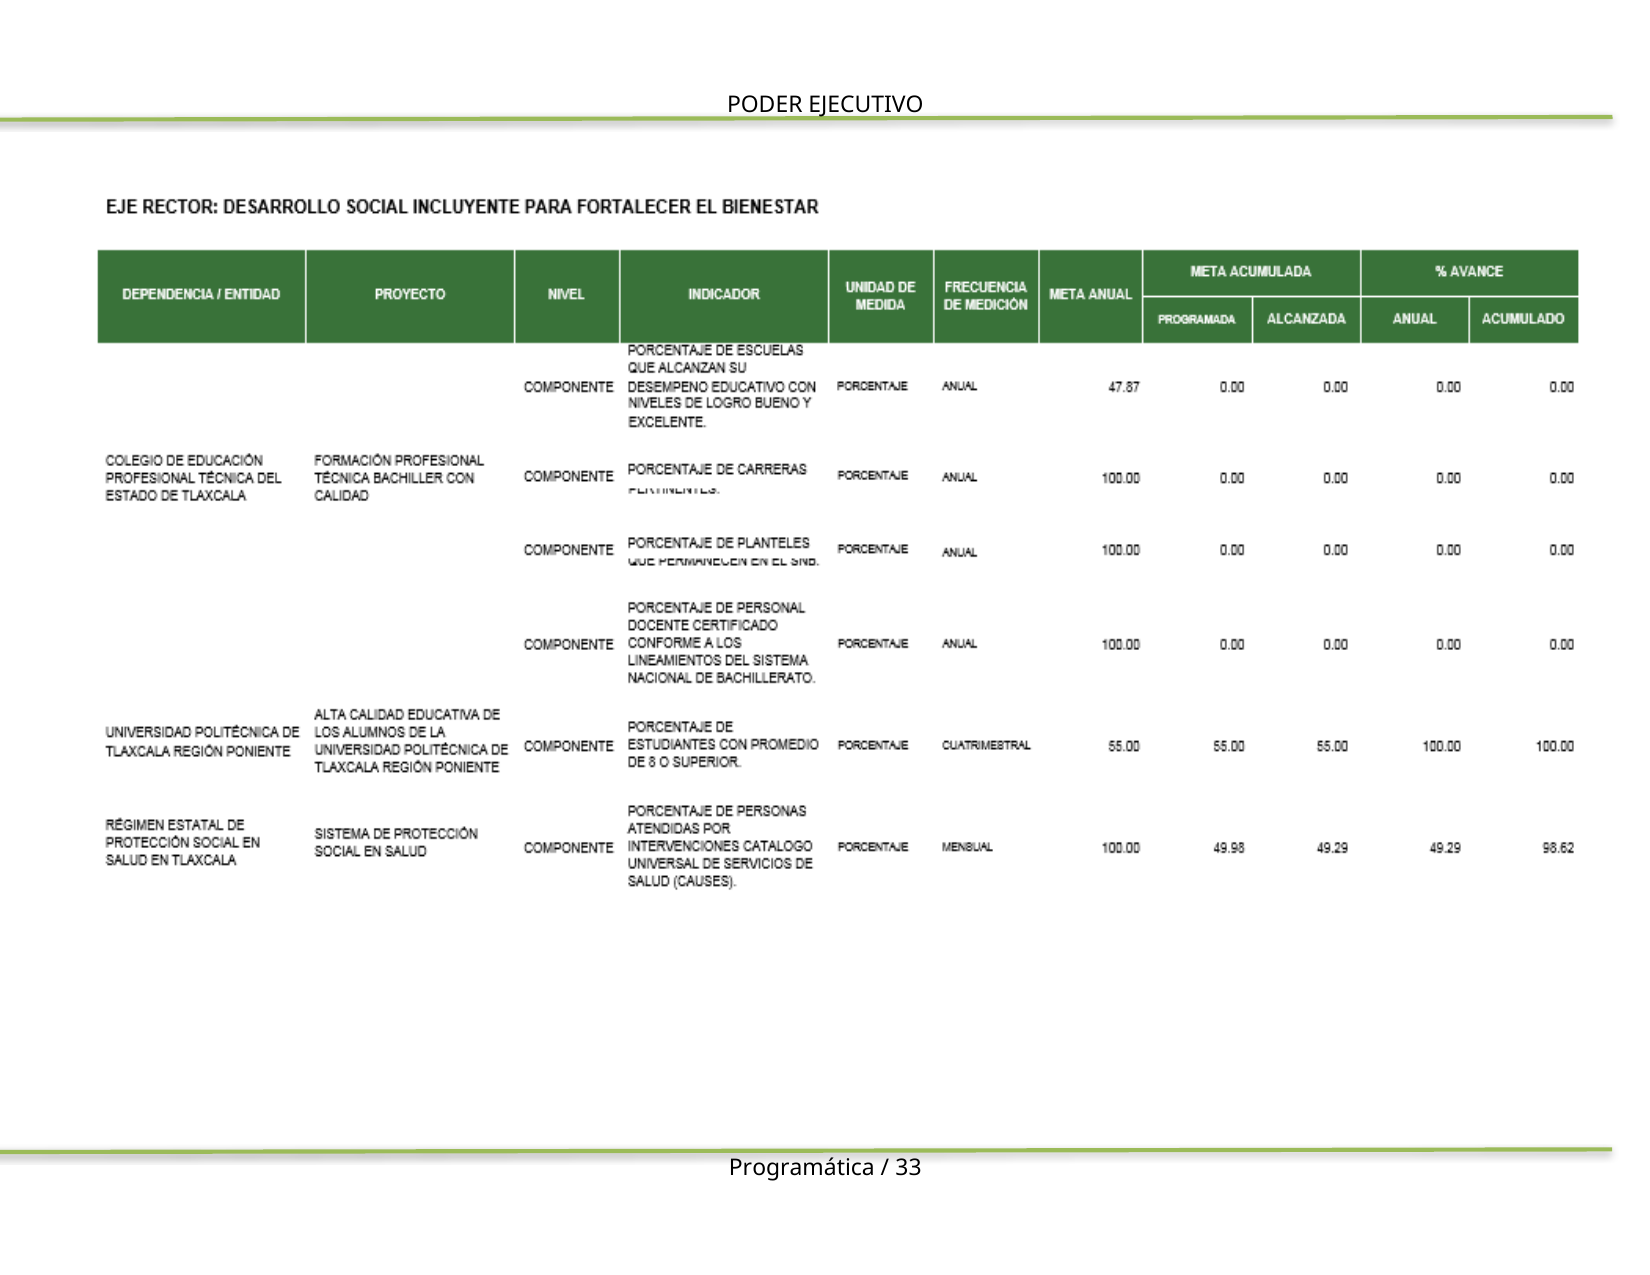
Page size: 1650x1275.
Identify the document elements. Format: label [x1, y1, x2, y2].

picture [75, 180, 1597, 913]
